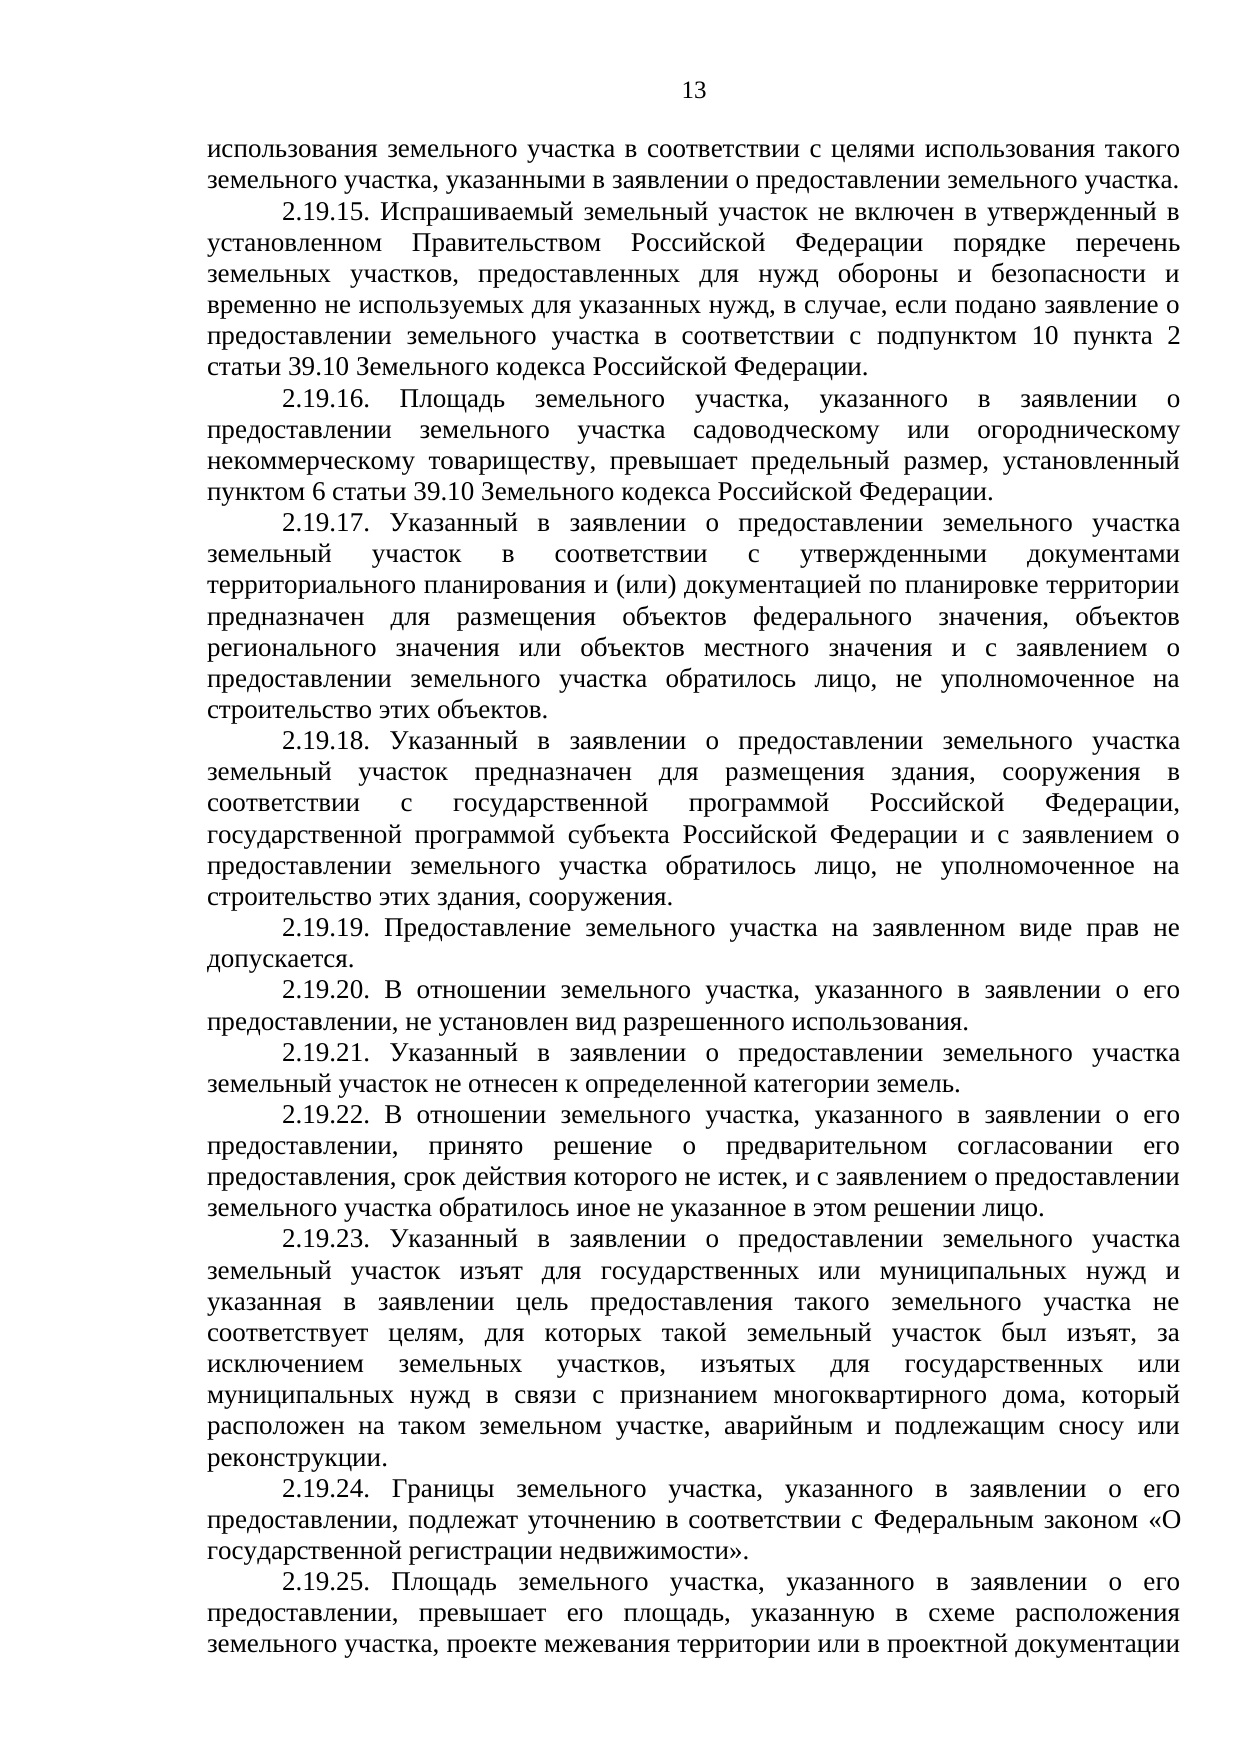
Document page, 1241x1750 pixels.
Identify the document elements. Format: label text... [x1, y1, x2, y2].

text 2.19.24. Границы земельного участка, указанного в заявлении о его предоставлении, подлежат уточнению в соответствии с Федеральным законом «О государственной регистрации недвижимости». [207, 1472, 1181, 1565]
text 2.19.15. Испрашиваемый земельный участок не включен в утвержденный в установленном Правительством Российской Федерации порядке перечень земельных участков, предоставленных для нужд обороны и безопасности и временно не используемых для указанных нужд, в случае, если подано заявление о предоставлении земельного участка в соответствии с подпунктом 10 пункта 2 статьи 39.10 Земельного кодекса Российской Федерации. [207, 195, 1181, 382]
text 2.19.20. В отношении земельного участка, указанного в заявлении о его предоставлении, не установлен вид разрешенного использования. [207, 973, 1181, 1036]
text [207, 132, 1181, 195]
text 2.19.22. В отношении земельного участка, указанного в заявлении о его предоставлении, принято решение о предварительном согласовании его предоставления, срок действия которого не истек, и с заявлением о предоставлении земельного участка обратилось иное не указанное в этом решении лицо. [207, 1098, 1181, 1223]
text 2.19.16. Площадь земельного участка, указанного в заявлении о предоставлении земельного участка садоводческому или огородническому некоммерческому товариществу, превышает предельный размер, установленный пунктом 6 статьи 39.10 Земельного кодекса Российской Федерации. [207, 382, 1181, 506]
text 2.19.23. Указанный в заявлении о предоставлении земельного участка земельный участок изъят для государственных или муниципальных нужд и указанная в заявлении цель предоставления такого земельного участка не соответствует целям, для которых такой земельный участок был изъят, за исключением земельных участков, изъятых для государственных или муниципальных нужд в связи с признанием многоквартирного дома, который расположен на таком земельном участке, аварийным и подлежащим сносу или реконструкции. [207, 1223, 1181, 1472]
text 2.19.17. Указанный в заявлении о предоставлении земельного участка земельный участок в соответствии с утвержденными документами территориального планирования и (или) документацией по планировке территории предназначен для размещения объектов федерального значения, объектов регионального значения или объектов местного значения и с заявлением о предоставлении земельного участка обратилось лицо, не уполномоченное на строительство этих объектов. [207, 506, 1181, 724]
text 2.19.19. Предоставление земельного участка на заявленном виде прав не допускается. [207, 911, 1181, 973]
text 2.19.21. Указанный в заявлении о предоставлении земельного участка земельный участок не отнесен к определенной категории земель. [207, 1036, 1181, 1098]
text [207, 1565, 1181, 1659]
text 2.19.18. Указанный в заявлении о предоставлении земельного участка земельный участок предназначен для размещения здания, сооружения в соответствии с государственной программой Российской Федерации, государственной программой субъекта Российской Федерации и с заявлением о предоставлении земельного участка обратилось лицо, не уполномоченное на строительство этих здания, сооружения. [207, 724, 1181, 911]
